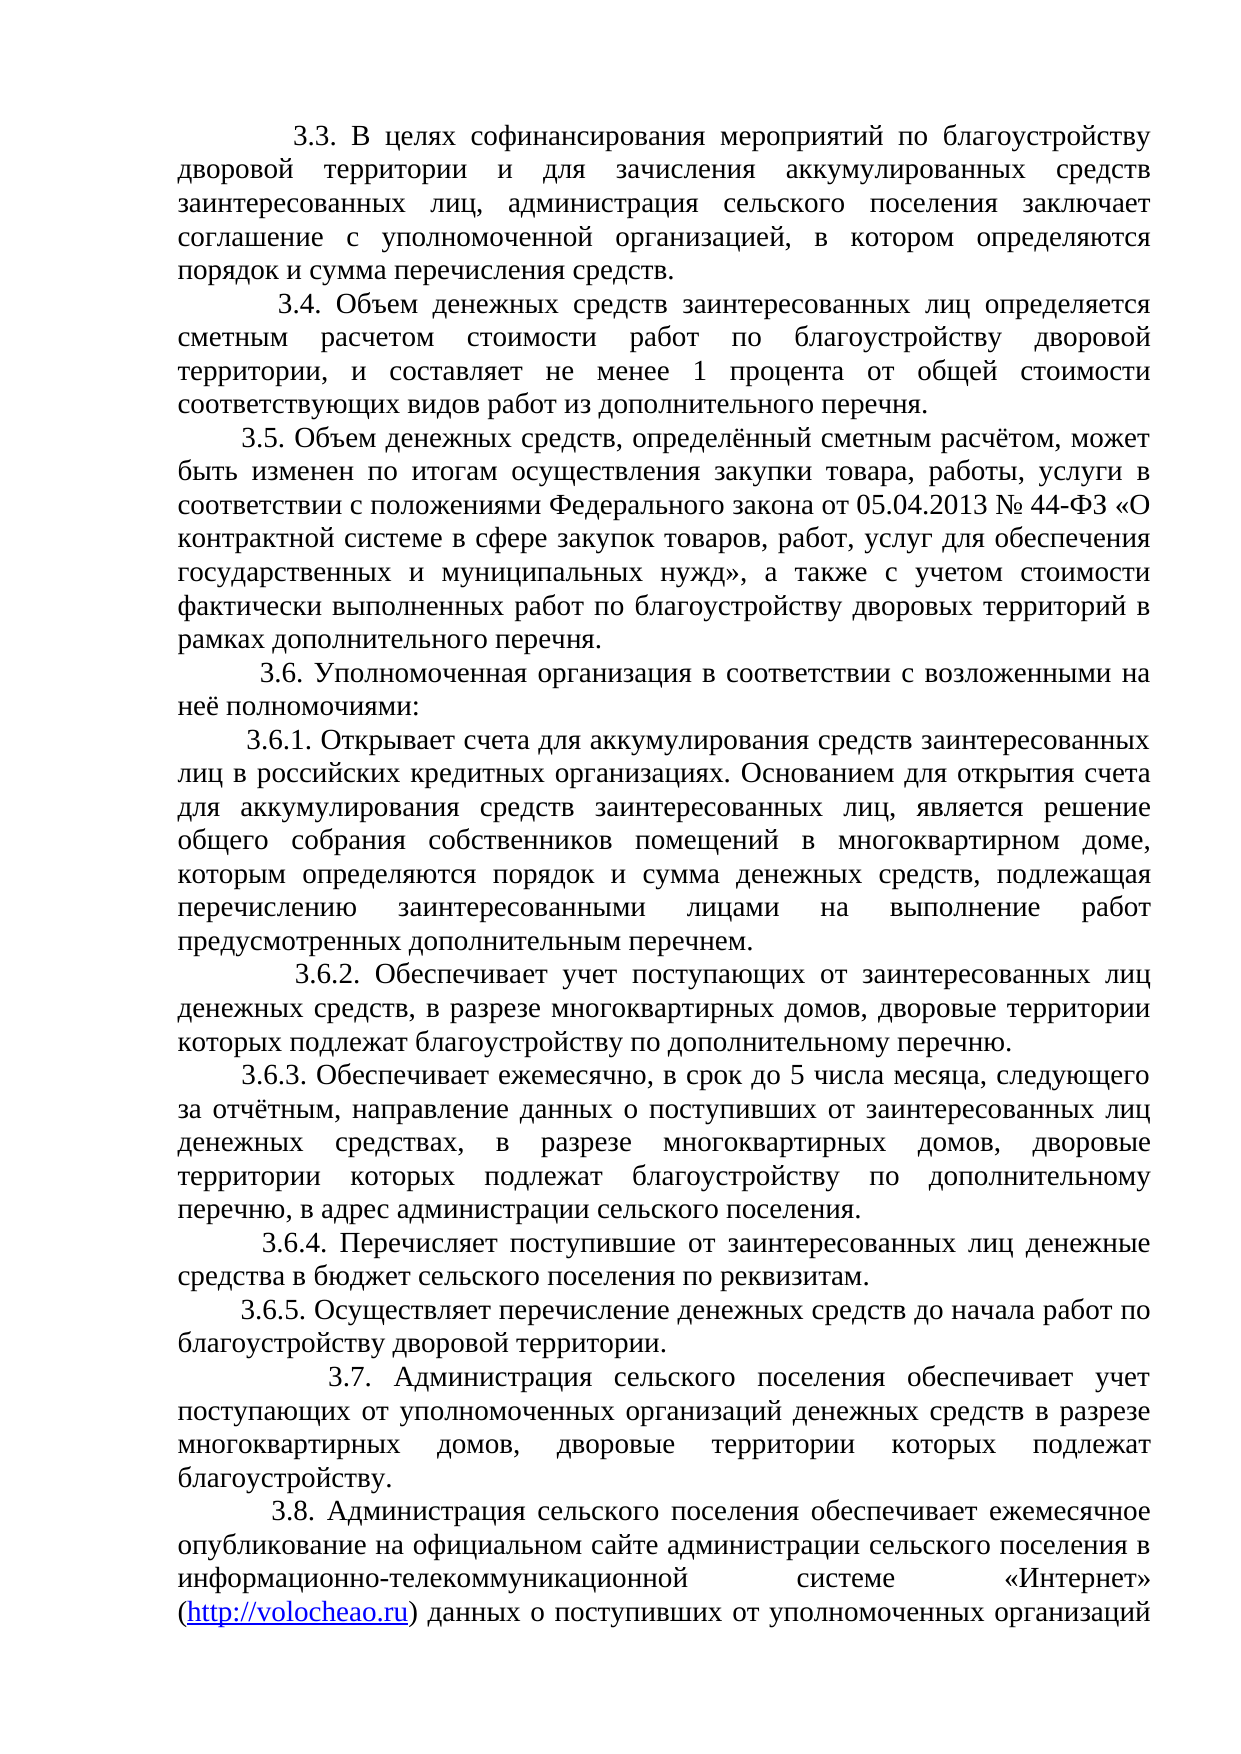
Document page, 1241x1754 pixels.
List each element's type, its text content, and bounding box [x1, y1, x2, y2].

text 3.4. Объем денежных средств заинтересованных лиц определяется сметным расчетом стоимости работ по благоустройству дворовой территории, и составляет не менее 1 процента от общей стоимости соответствующих видов работ из дополнительного перечня. [177, 286, 1152, 420]
text 3.7. Администрация сельского поселения обеспечивает учет поступающих от уполномоченных организаций денежных средств в разрезе многоквартирных домов, дворовые территории которых подлежат благоустройству. [177, 1359, 1152, 1493]
text 3.6.3. Обеспечивает ежемесячно, в срок до 5 числа месяца, следующего за отчётным, направление данных о поступивших от заинтересованных лиц денежных средствах, в разрезе многоквартирных домов, дворовые территории которых подлежат благоустройству по дополнительному перечню, в адрес администрации сельского поселения. [177, 1057, 1152, 1225]
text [177, 1493, 1152, 1627]
text 3.3. В целях софинансирования мероприятий по благоустройству дворовой территории и для зачисления аккумулированных средств заинтересованных лиц, администрация сельского поселения заключает соглашение с уполномоченной организацией, в котором определяются порядок и сумма перечисления средств. [177, 118, 1152, 286]
text 3.5. Объем денежных средств, определённый сметным расчётом, может быть изменен по итогам осуществления закупки товара, работы, услуги в соответствии с положениями Федерального закона от 05.04.2013 № 44-ФЗ «О контрактной системе в сфере закупок товаров, работ, услуг для обеспечения государственных и муниципальных нужд», а также с учетом стоимости фактически выполненных работ по благоустройству дворовых территорий в рамках дополнительного перечня. [177, 420, 1152, 655]
text 3.6.5. Осуществляет перечисление денежных средств до начала работ по благоустройству дворовой территории. [177, 1292, 1152, 1359]
text 3.6.1. Открывает счета для аккумулирования средств заинтересованных лиц в российских кредитных организациях. Основанием для открытия счета для аккумулирования средств заинтересованных лиц, является решение общего собрания собственников помещений в многоквартирном доме, которым определяются порядок и сумма денежных средств, подлежащая перечислению заинтересованными лицами на выполнение работ предусмотренных дополнительным перечнем. [177, 722, 1152, 957]
text 3.6.4. Перечисляет поступившие от заинтересованных лиц денежные средства в бюджет сельского поселения по реквизитам. [177, 1225, 1152, 1292]
text 3.6.2. Обеспечивает учет поступающих от заинтересованных лиц денежных средств, в разрезе многоквартирных домов, дворовые территории которых подлежат благоустройству по дополнительному перечню. [177, 957, 1152, 1057]
text 3.6. Уполномоченная организация в соответствии с возложенными на неё полномочиями: [177, 655, 1152, 722]
